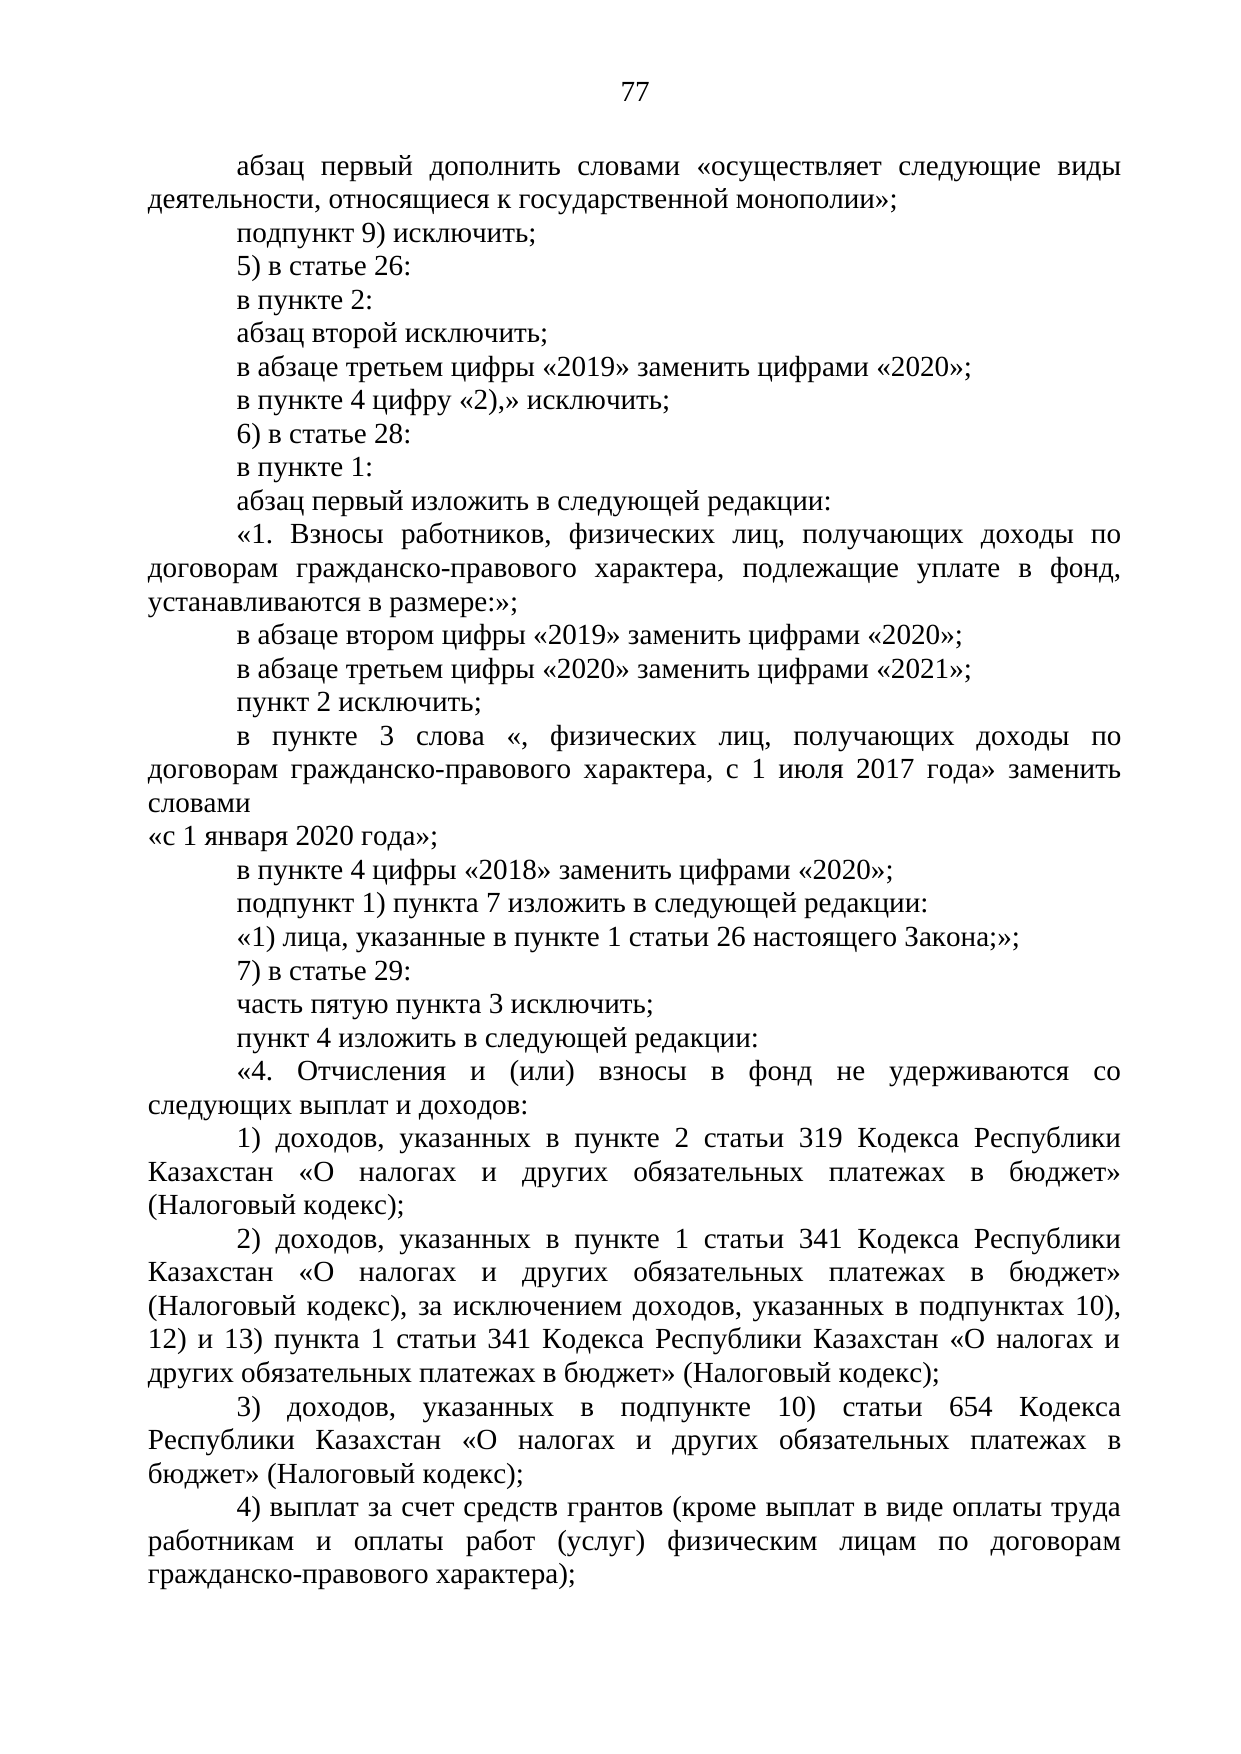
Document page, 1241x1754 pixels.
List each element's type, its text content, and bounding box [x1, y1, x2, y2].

text подпункт 1) пункта 7 изложить в следующей редакции: [148, 886, 1122, 919]
text «1) лица, указанные в пункте 1 статьи 26 настоящего Закона;»; [148, 919, 1122, 953]
text абзац второй исключить; [148, 315, 1122, 349]
text 1) доходов, указанных в пункте 2 статьи 319 Кодекса Республики Казахстан «О налогах и других обязательных платежах в бюджет» (Налоговый кодекс); [148, 1120, 1122, 1221]
text в пункте 3 слова «, физических лиц, получающих доходы по договорам гражданско-правового характера, с 1 июля 2017 года» заменить словами «с 1 января 2020 года»; [148, 718, 1122, 852]
text 5) в статье 26: [148, 248, 1122, 282]
text 6) в статье 28: [148, 416, 1122, 449]
text 4) выплат за счет средств грантов (кроме выплат в виде оплаты труда работникам и оплаты работ (услуг) физическим лицам по договорам гражданско-правового характера); [148, 1489, 1122, 1590]
text абзац первый изложить в следующей редакции: [148, 483, 1122, 517]
text часть пятую пункта 3 исключить; [148, 986, 1122, 1020]
text «1. Взносы работников, физических лиц, получающих доходы по договорам гражданско-правового характера, подлежащие уплате в фонд, устанавливаются в размере:»; [148, 517, 1122, 617]
text пункт 4 изложить в следующей редакции: [148, 1020, 1122, 1053]
text абзац первый дополнить словами «осуществляет следующие виды деятельности, относящиеся к государственной монополии»; [148, 148, 1122, 215]
text «4. Отчисления и (или) взносы в фонд не удерживаются со следующих выплат и доходов: [148, 1053, 1122, 1120]
text 7) в статье 29: [148, 953, 1122, 986]
text в абзаце втором цифры «2019» заменить цифрами «2020»; [148, 617, 1122, 651]
text 3) доходов, указанных в подпункте 10) статьи 654 Кодекса Республики Казахстан «О налогах и других обязательных платежах в бюджет» (Налоговый кодекс); [148, 1389, 1122, 1489]
text в пункте 2: [148, 282, 1122, 315]
text в пункте 1: [148, 449, 1122, 483]
text подпункт 9) исключить; [148, 215, 1122, 248]
text 2) доходов, указанных в пункте 1 статьи 341 Кодекса Республики Казахстан «О налогах и других обязательных платежах в бюджет» (Налоговый кодекс), за исключением доходов, указанных в подпунктах 10), 12) и 13) пункта 1 статьи 341 Кодекса Республики Казахстан «О налогах и других обязательных платежах в бюджет» (Налоговый кодекс); [148, 1221, 1122, 1389]
text в пункте 4 цифры «2018» заменить цифрами «2020»; [148, 852, 1122, 886]
text в абзаце третьем цифры «2020» заменить цифрами «2021»; [148, 651, 1122, 684]
text пункт 2 исключить; [148, 684, 1122, 718]
text в абзаце третьем цифры «2019» заменить цифрами «2020»; [148, 349, 1122, 382]
text в пункте 4 цифру «2),» исключить; [148, 382, 1122, 416]
